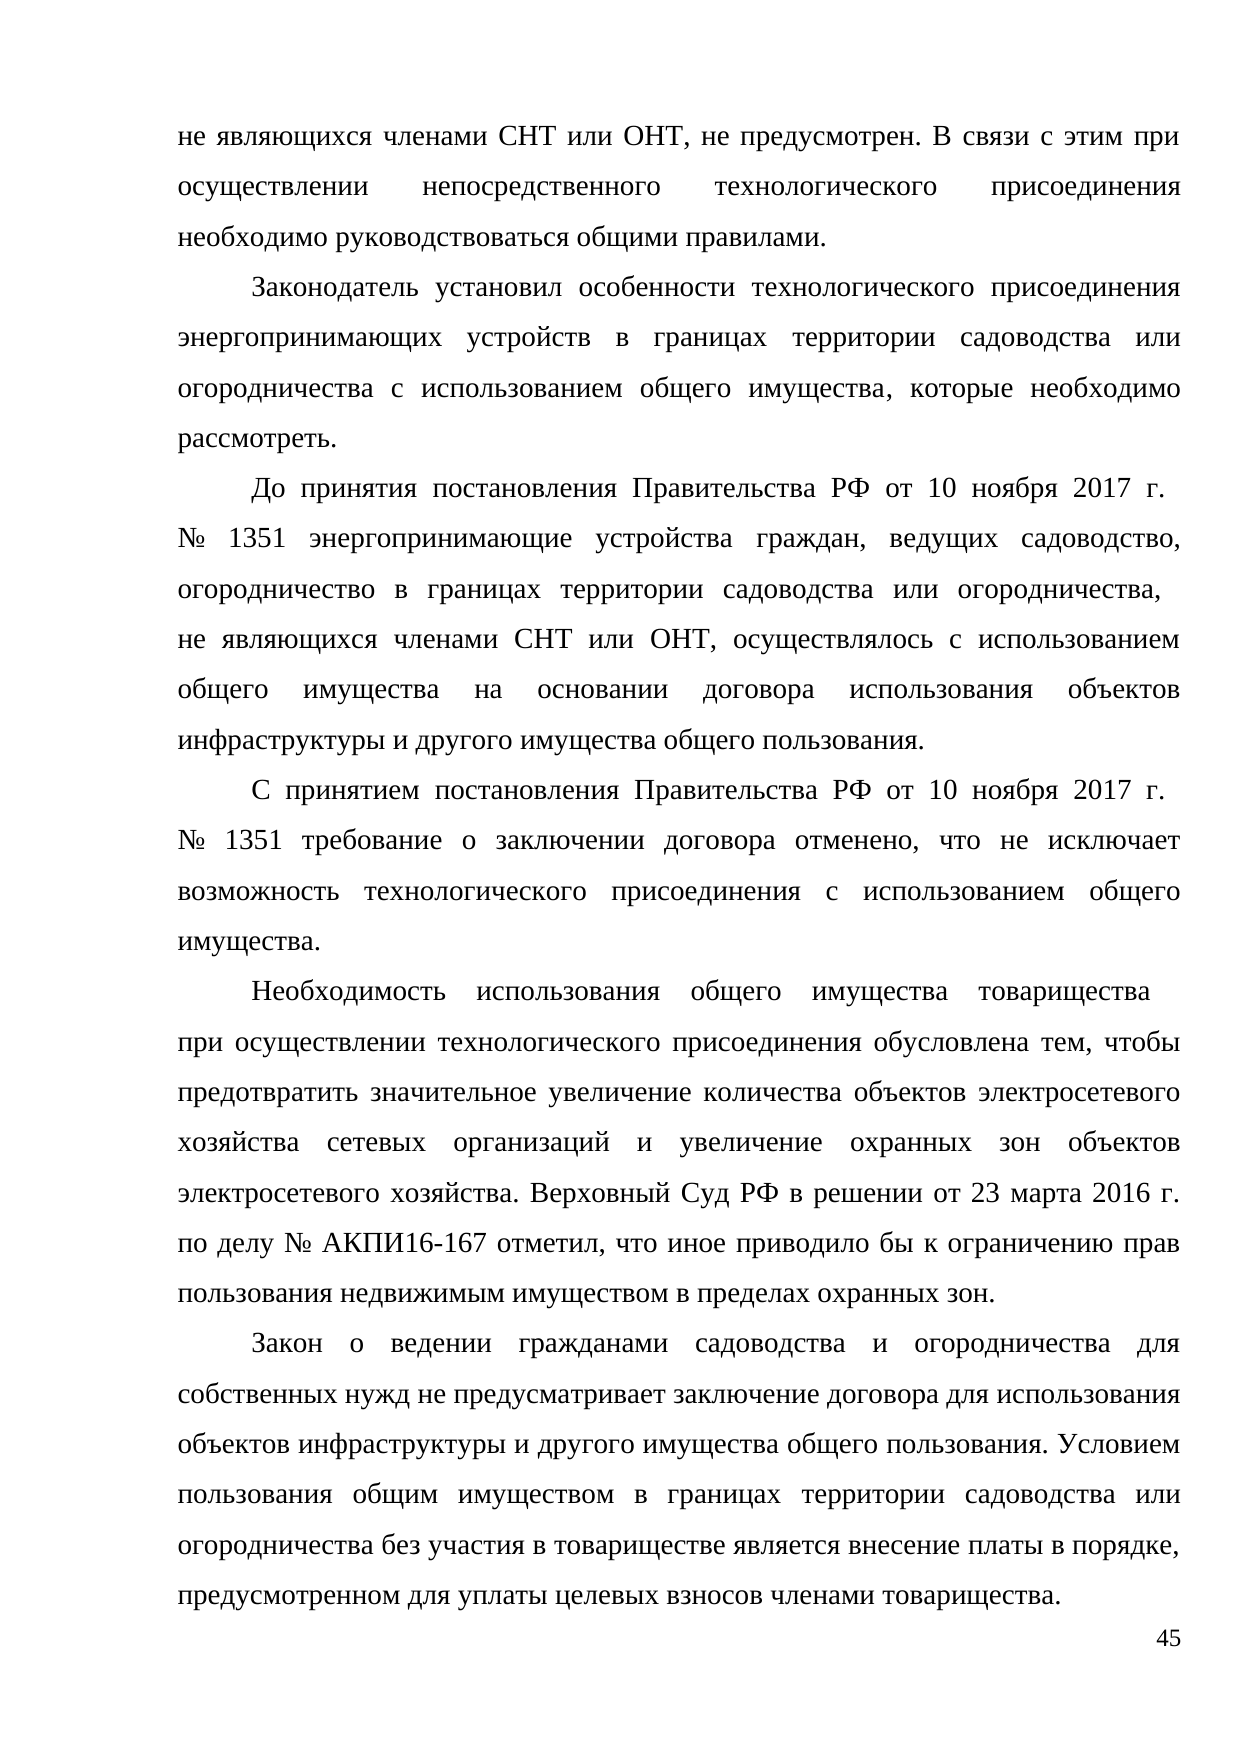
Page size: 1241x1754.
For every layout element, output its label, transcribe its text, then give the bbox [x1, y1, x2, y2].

list С принятием постановления Правительства РФ от 10 ноября 2017 г. № 1351 требование о заключении договора отменено, что не исключает возможность технологического присоединения с использованием общего имущества. [177, 772, 1181, 957]
list Законодатель установил особенности технологического присоединения энергопринимающих устройств в границах территории садоводства или огородничества с использованием общего имущества, которые необходимо рассмотреть. [177, 269, 1181, 453]
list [177, 118, 1181, 252]
list Закон о ведении гражданами садоводства и огородничества для собственных нужд не предусматривает заключение договора для использования объектов инфраструктуры и другого имущества общего пользования. Условием пользования общим имуществом в границах территории садоводства или огородничества без участия в товариществе является внесение платы в порядке, предусмотренном для уплаты целевых взносов членами товарищества. [177, 1326, 1181, 1611]
list До принятия постановления Правительства РФ от 10 ноября 2017 г. № 1351 энергопринимающие устройства граждан, ведущих садоводство, огородничество в границах территории садоводства или огородничества, не являющихся членами СНТ или ОНТ, осуществлялось с использованием общего имущества на основании договора использования объектов инфраструктуры и другого имущества общего пользования. [177, 470, 1181, 755]
list Необходимость использования общего имущества товарищества при осуществлении технологического присоединения обусловлена тем, чтобы предотвратить значительное увеличение количества объектов электросетевого хозяйства сетевых организаций и увеличение охранных зон объектов электросетевого хозяйства. Верховный Суд РФ в решении от 23 марта 2016 г. по делу № АКПИ16-167 отметил, что иное приводило бы к ограничению прав пользования недвижимым имуществом в пределах охранных зон. [177, 973, 1181, 1309]
